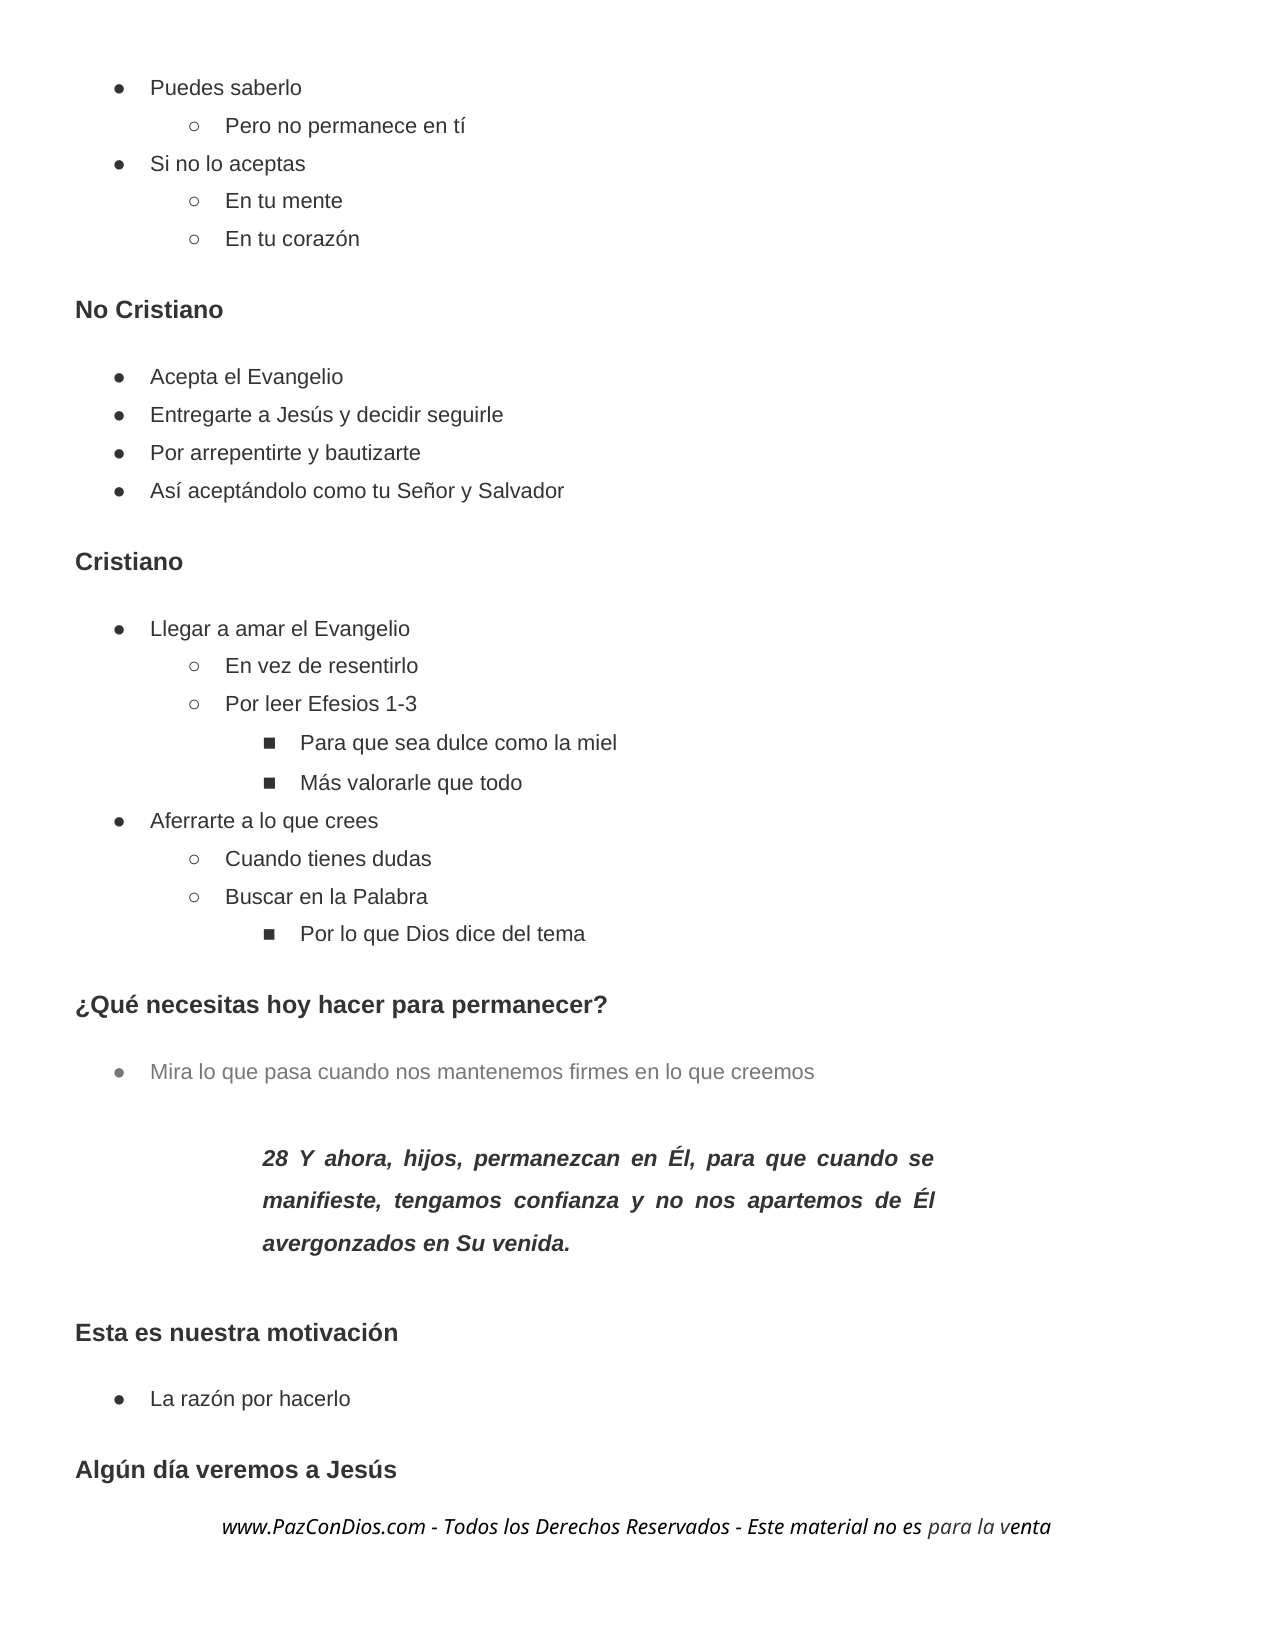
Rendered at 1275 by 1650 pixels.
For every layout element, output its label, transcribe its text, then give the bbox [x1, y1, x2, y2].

subtitle Algún día veremos a Jesús [75, 1455, 1200, 1484]
list Puedes saberlo [112, 75, 1200, 100]
subtitle Esta es nuestra motivación [75, 1317, 1200, 1346]
title 28 Y ahora, hijos, permanezcan en Él, para que cuando se manifieste, tengamos confianza y no nos apartemos de Él avergonzados en Su venida. [262, 1145, 937, 1256]
list Acepta el Evangelio [112, 364, 1200, 389]
list Así aceptándolo como tu Señor y Salvador [112, 478, 1200, 503]
subtitle Cristiano [75, 547, 1200, 575]
list En tu mente [187, 188, 1200, 214]
list Entregarte a Jesús y decidir seguirle [112, 402, 1200, 427]
list Por lo que Dios dice del tema [262, 921, 1200, 947]
list Pero no permanece en tí [187, 113, 1200, 138]
list Cuando tienes dudas [187, 846, 1200, 871]
list Por leer Efesios 1-3 [187, 691, 1200, 716]
list La razón por hacerlo [112, 1386, 1200, 1412]
subtitle ¿Qué necesitas hoy hacer para permanecer? [75, 990, 1200, 1019]
list Por arrepentirte y bautizarte [112, 440, 1200, 465]
list Si no lo aceptas [112, 151, 1200, 176]
list En vez de resentirlo [187, 653, 1200, 678]
list Mira lo que pasa cuando nos mantenemos firmes en lo que creemos [112, 1059, 1200, 1084]
list Más valorarle que todo [262, 768, 1200, 795]
list Buscar en la Palabra [187, 883, 1200, 909]
list Llegar a amar el Evangelio [112, 616, 1200, 641]
subtitle No Cristiano [75, 295, 1200, 324]
list En tu corazón [187, 226, 1200, 251]
list Para que sea dulce como la miel [262, 729, 1200, 755]
list Aferrarte a lo que crees [112, 808, 1200, 833]
